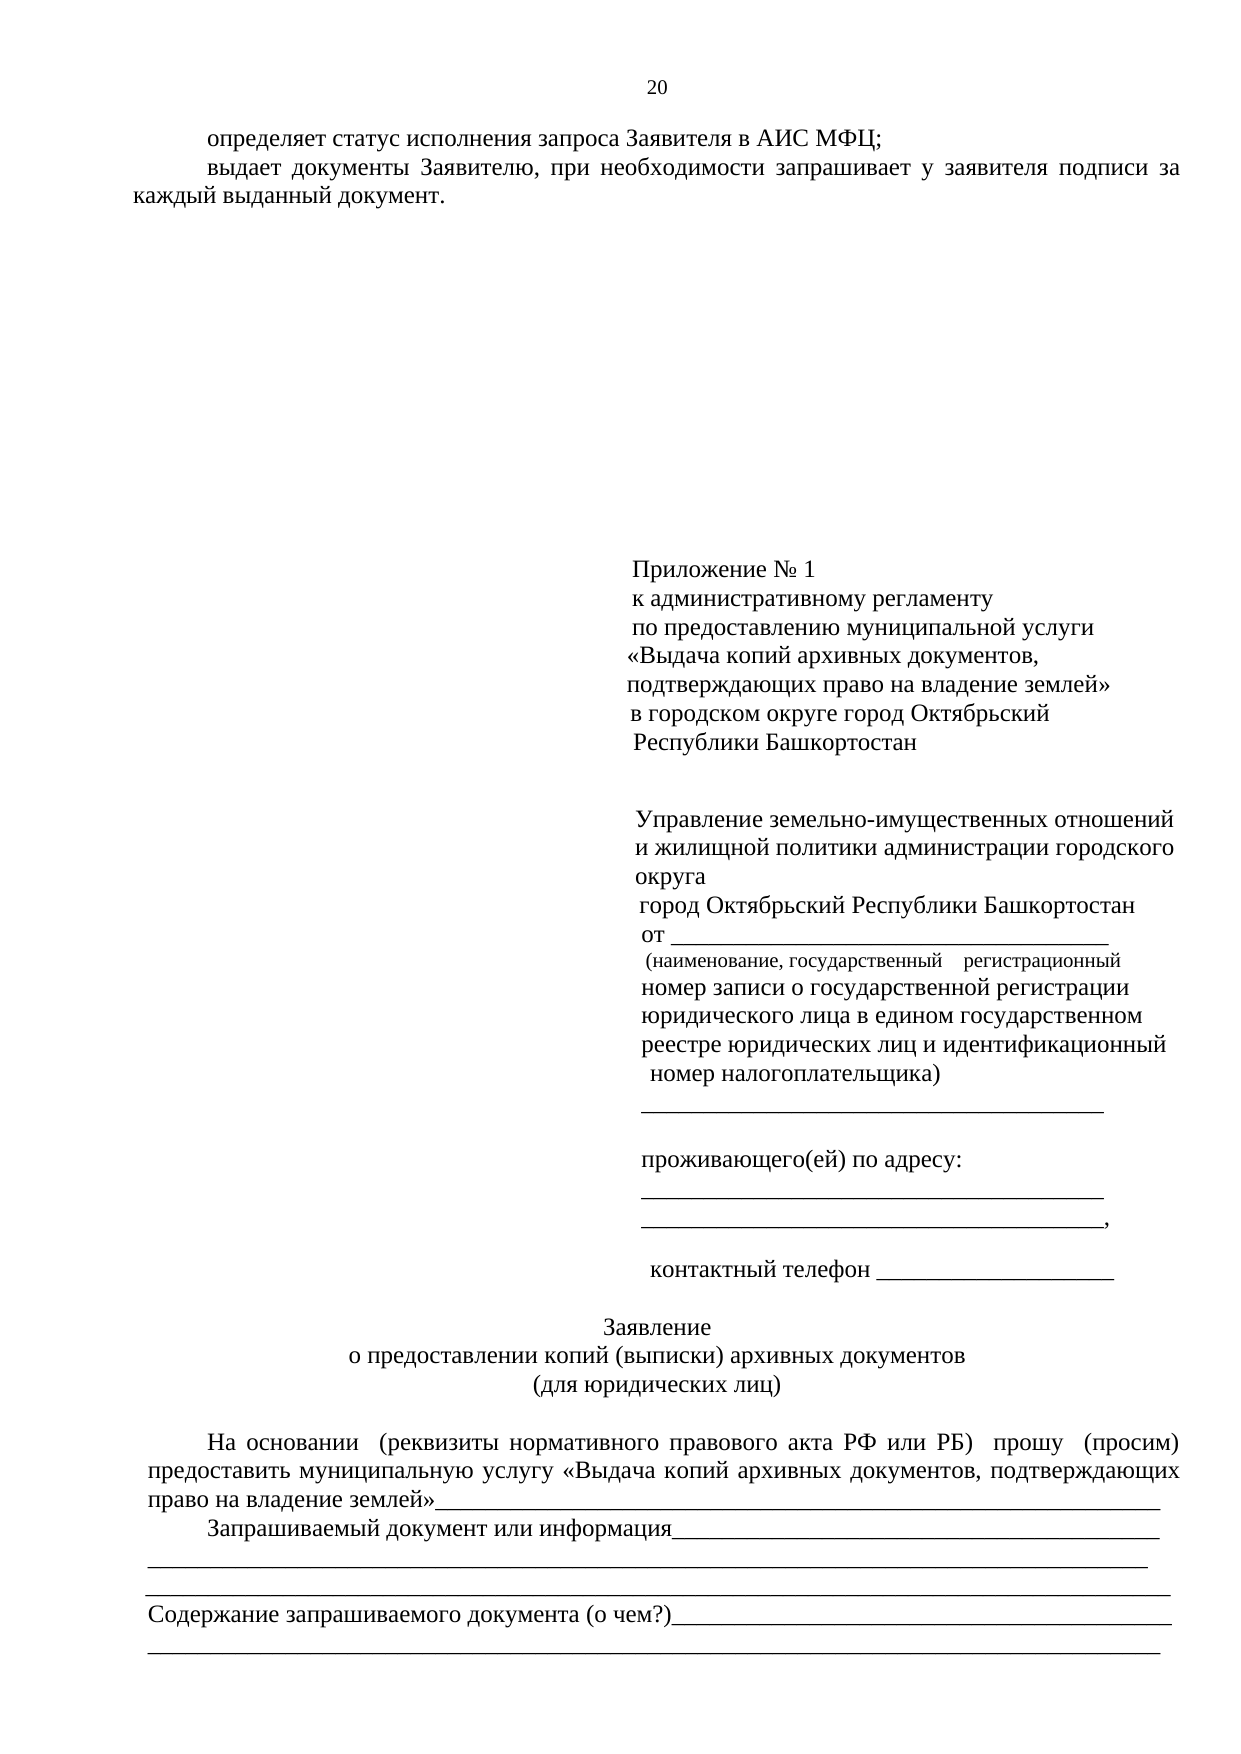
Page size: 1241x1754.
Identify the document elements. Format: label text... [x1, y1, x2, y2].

text _____________________________________ [635, 1173, 1181, 1202]
text _____________________________________ [635, 1087, 1181, 1115]
text определяет статус исполнения запроса Заявителя в АИС МФЦ; [133, 123, 1181, 152]
text по предоставлению муниципальной услуги [148, 612, 1181, 641]
text Приложение № 1 [148, 554, 1181, 583]
text юридического лица в едином государственном [635, 1000, 1181, 1029]
text Заявление [133, 1312, 1181, 1341]
text город Октябрьский Республики Башкортостан [133, 890, 1181, 919]
text На основании (реквизиты нормативного правового акта РФ или РБ) прошу (просим) предоставить муниципальную услугу «Выдача копий архивных документов, подтверждающих право на владение землей»__________________________________________________________ [148, 1427, 1181, 1513]
text в городском округе город Октябрьский [74, 698, 1181, 727]
text проживающего(ей) по адресу: [635, 1144, 1181, 1173]
text номер записи о государственной регистрации [635, 972, 1181, 1000]
text (для юридических лиц) [133, 1369, 1181, 1398]
text реестре юридических лиц и идентификационный номер налогоплательщика) [635, 1029, 1181, 1087]
text контактный телефон ___________________ [650, 1230, 1181, 1283]
text ________________________________________________________________________________ [148, 1542, 1181, 1571]
text о предоставлении копий (выписки) архивных документов [133, 1341, 1181, 1369]
text Республики Башкортостан [133, 727, 1181, 756]
text __________________________________________________________________________________ [133, 1571, 1181, 1599]
text подтверждающих право на владение землей» [133, 669, 1181, 698]
text Содержание запрашиваемого документа (о чем?)________________________________________ [148, 1599, 1181, 1628]
text от ___________________________________ [635, 919, 1181, 947]
text _________________________________________________________________________________ [148, 1628, 1181, 1657]
text «Выдача копий архивных документов, [133, 641, 1181, 669]
text (наименование, государственный регистрационный [635, 947, 1181, 972]
text выдает документы Заявителю, при необходимости запрашивает у заявителя подписи за каждый выданный документ. [133, 152, 1181, 209]
text _____________________________________, [635, 1202, 1181, 1230]
text к административному регламенту [148, 583, 1181, 612]
text Управление земельно-имущественных отношений и жилищной политики администрации городского округа [635, 780, 1181, 890]
text Запрашиваемый документ или информация_______________________________________ [148, 1513, 1181, 1542]
